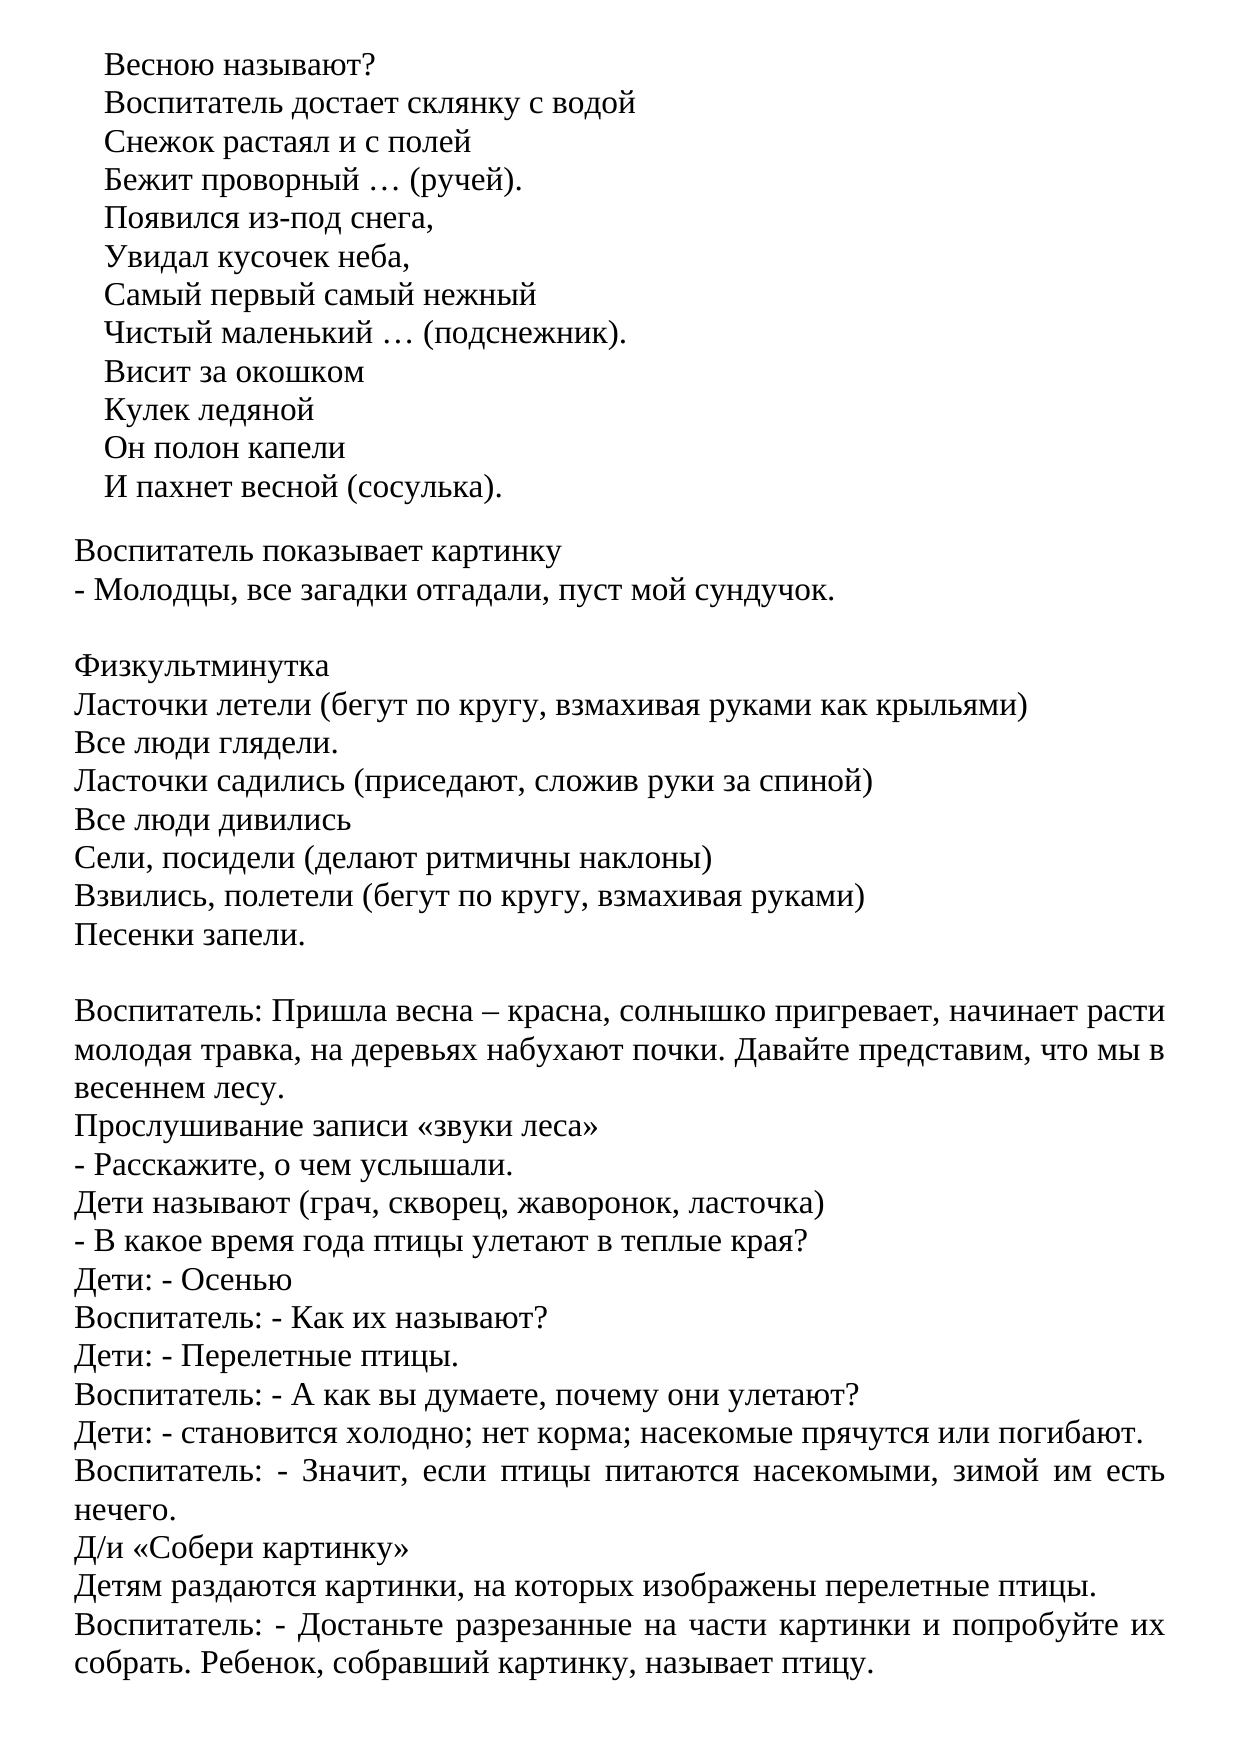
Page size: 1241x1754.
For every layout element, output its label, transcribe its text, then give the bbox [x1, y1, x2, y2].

list - В какое время года птицы улетают в теплые края? [74, 1221, 1167, 1259]
list Песенки запели. [74, 914, 1167, 952]
text Воспитатель достает склянку с водой [103, 83, 1167, 121]
list Все люди глядели. [74, 722, 1167, 761]
list Д/и «Собери картинку» [74, 1527, 1167, 1566]
list Дети называют (грач, скворец, жаворонок, ласточка) [74, 1182, 1167, 1221]
list - Молодцы, все загадки отгадали, пуст мой сундучок. [74, 569, 1167, 607]
list Сели, посидели (делают ритмичны наклоны) [74, 837, 1167, 876]
list Дети: - становится холодно; нет корма; насекомые прячутся или погибают. [74, 1412, 1167, 1451]
text И пахнет весной (сосулька). [103, 466, 1167, 504]
list Воспитатель показывает картинку [74, 531, 1167, 569]
list Чистый маленький … (подснежник). [103, 313, 1167, 351]
text Снежок растаял и с полей [103, 121, 1167, 159]
list Взвились, полетели (бегут по кругу, взмахивая руками) [74, 876, 1167, 914]
list Дети: - Перелетные птицы. [74, 1336, 1167, 1374]
text Самый первый самый нежный [103, 274, 1167, 313]
text Кулек ледяной [103, 389, 1167, 428]
list Воспитатель: - Значит, если птицы питаются насекомыми, зимой им есть нечего. [74, 1451, 1167, 1527]
text Он полон капели [103, 428, 1167, 466]
list Ласточки садились (приседают, сложив руки за спиной) [74, 761, 1167, 799]
text Появился из-под снега, [103, 198, 1167, 236]
list Детям раздаются картинки, на которых изображены перелетные птицы. [74, 1566, 1167, 1604]
list Воспитатель: - А как вы думаете, почему они улетают? [74, 1374, 1167, 1412]
list Воспитатель: Пришла весна – красна, солнышко пригревает, начинает расти молодая травка, на деревьях набухают почки. Давайте представим, что мы в весеннем лесу. [74, 991, 1167, 1106]
list Воспитатель: - Как их называют? [74, 1297, 1167, 1336]
text Увидал кусочек неба, [103, 236, 1167, 274]
list Воспитатель: - Достаньте разрезанные на части картинки и попробуйте их собрать. Ребенок, собравший картинку, называет птицу. [74, 1604, 1167, 1681]
list Все люди дивились [74, 799, 1167, 837]
list Висит за окошком [103, 351, 1167, 389]
list Физкультминутка [74, 646, 1167, 684]
text Бежит проворный … (ручей). [103, 159, 1167, 198]
text Весною называют? [103, 44, 1167, 83]
list Прослушивание записи «звуки леса» [74, 1106, 1167, 1144]
list Ласточки летели (бегут по кругу, взмахивая руками как крыльями) [74, 684, 1167, 722]
list - Расскажите, о чем услышали. [74, 1144, 1167, 1182]
list Дети: - Осенью [74, 1259, 1167, 1297]
